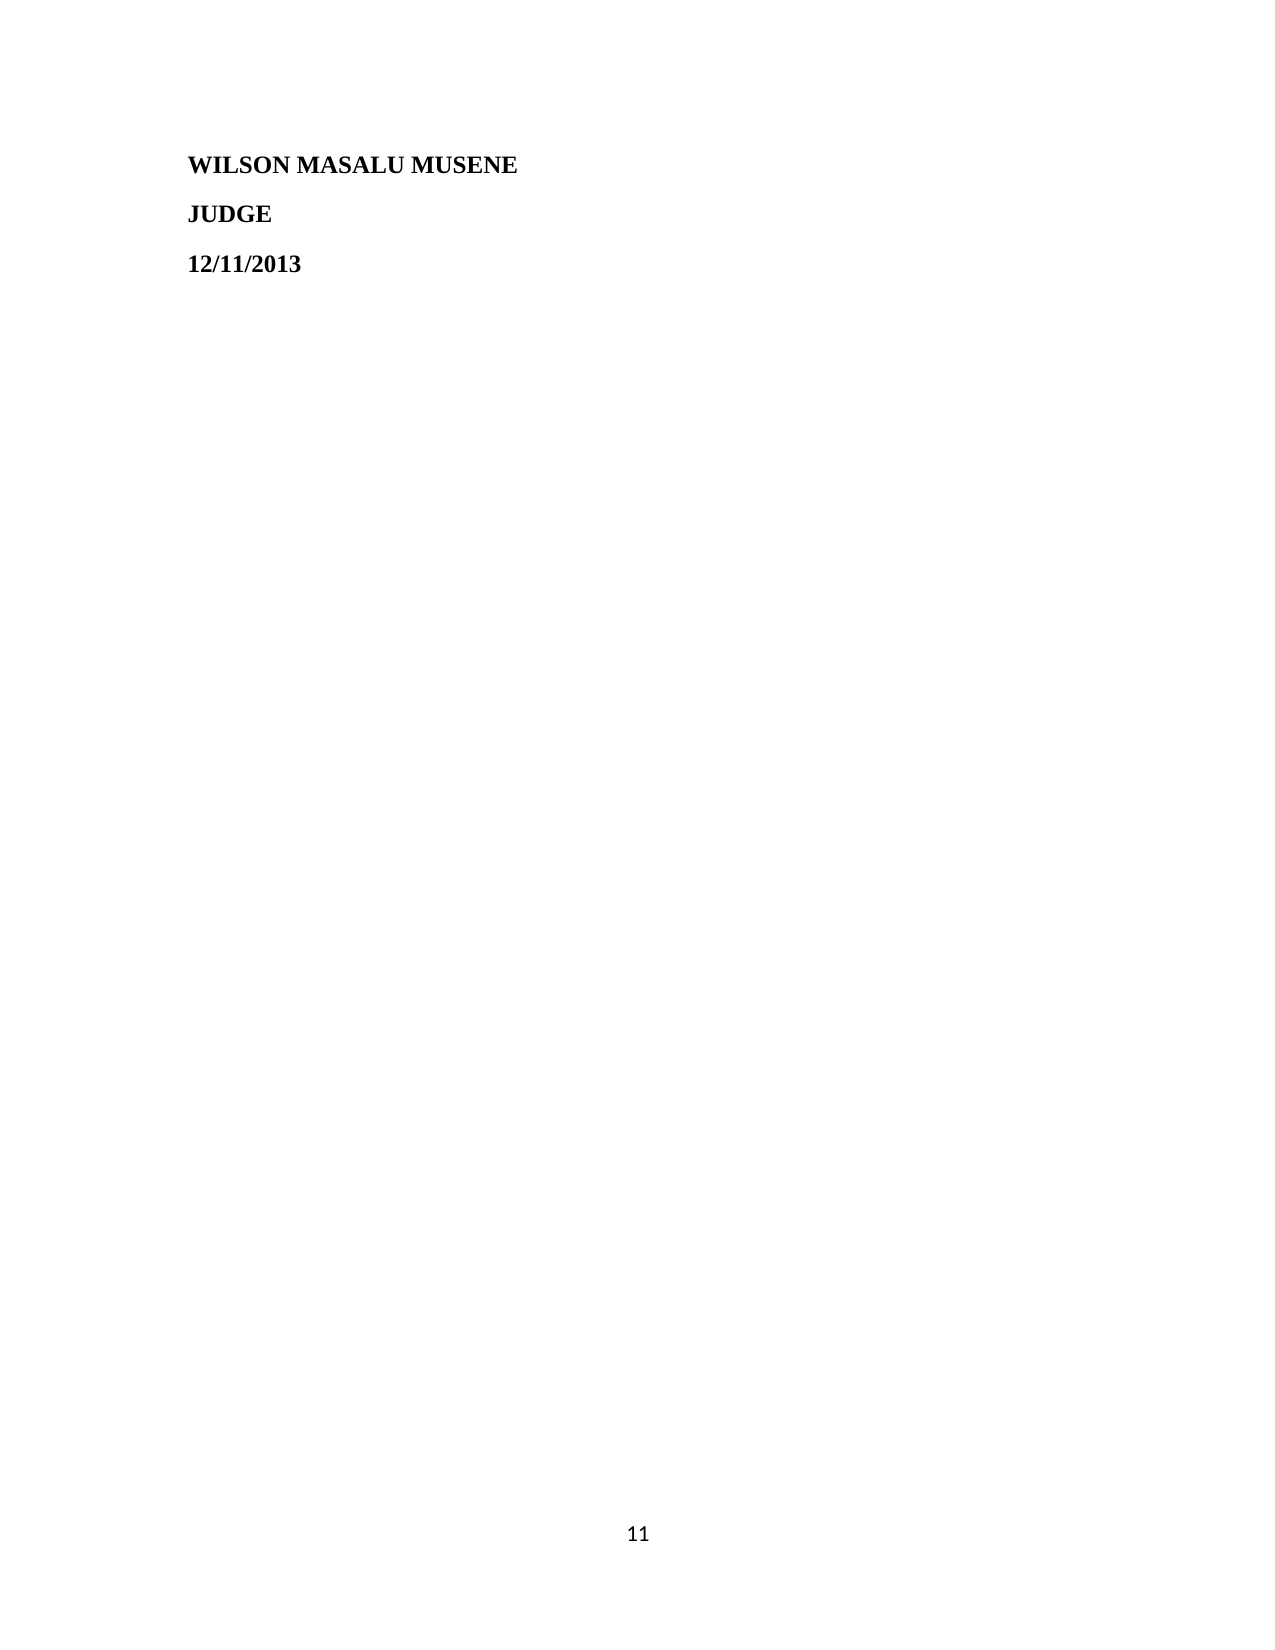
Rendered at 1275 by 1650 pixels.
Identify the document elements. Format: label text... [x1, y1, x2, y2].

text WILSON MASALU MUSENE [187, 150, 1125, 179]
text JUDGE [187, 199, 1125, 228]
text 12/11/2013 [187, 249, 1125, 278]
